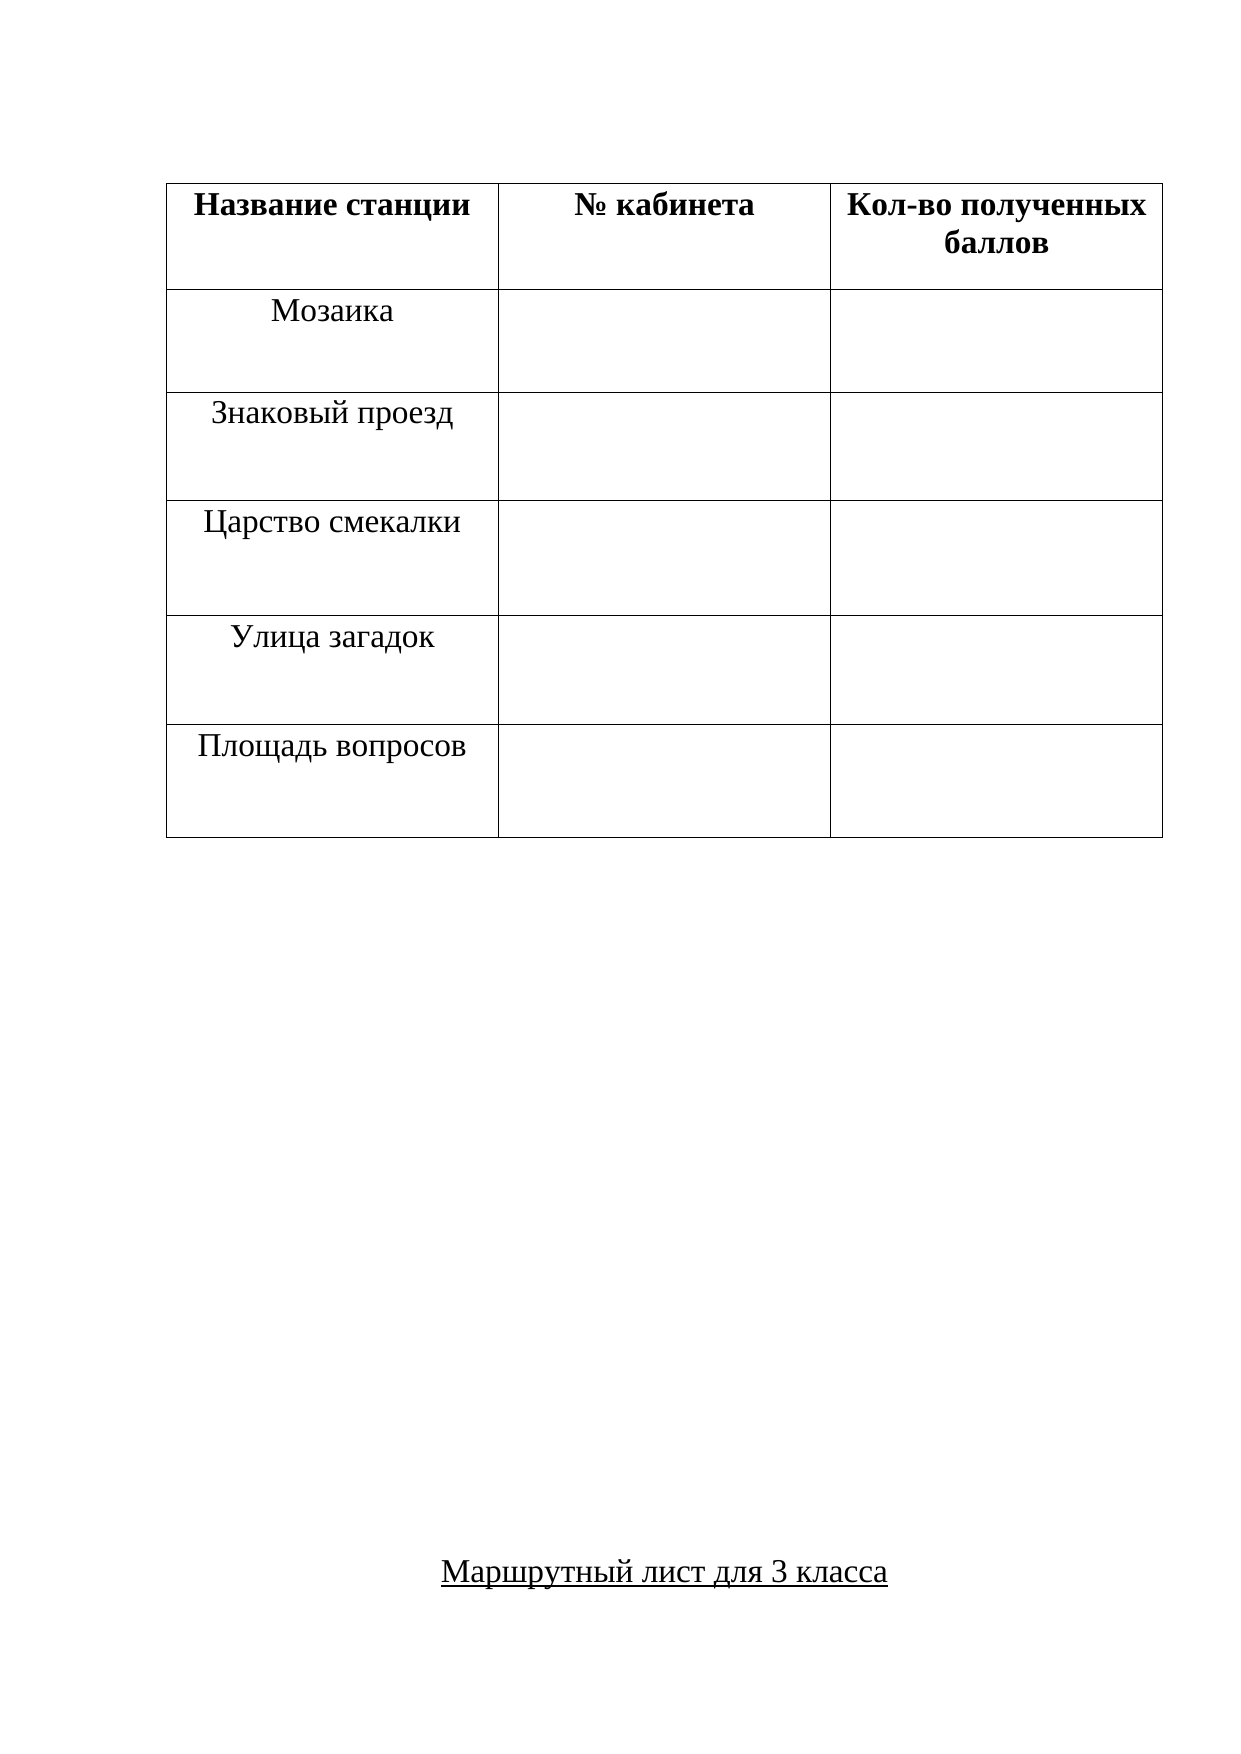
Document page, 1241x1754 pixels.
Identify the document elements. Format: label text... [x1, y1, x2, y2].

table_cell Царство смекалки [167, 501, 498, 615]
table_header Название станции [167, 184, 498, 289]
table_cell Мозаика [167, 290, 498, 392]
table_cell [499, 290, 830, 392]
table_header Кол-во полученных баллов [831, 184, 1162, 289]
table_cell [499, 501, 830, 615]
table_cell Знаковый проезд [167, 393, 498, 500]
table_cell [831, 616, 1162, 724]
table_cell [499, 393, 830, 500]
table_cell Улица загадок [167, 616, 498, 724]
table_cell [831, 501, 1162, 615]
table_cell [831, 725, 1162, 837]
table_cell [499, 725, 830, 837]
text Маршрутный лист для 3 класса [177, 1552, 1152, 1590]
table_cell [499, 616, 830, 724]
table_header № кабинета [499, 184, 830, 289]
table_cell [831, 290, 1162, 392]
table_cell Площадь вопросов [167, 725, 498, 837]
table_cell [831, 393, 1162, 500]
